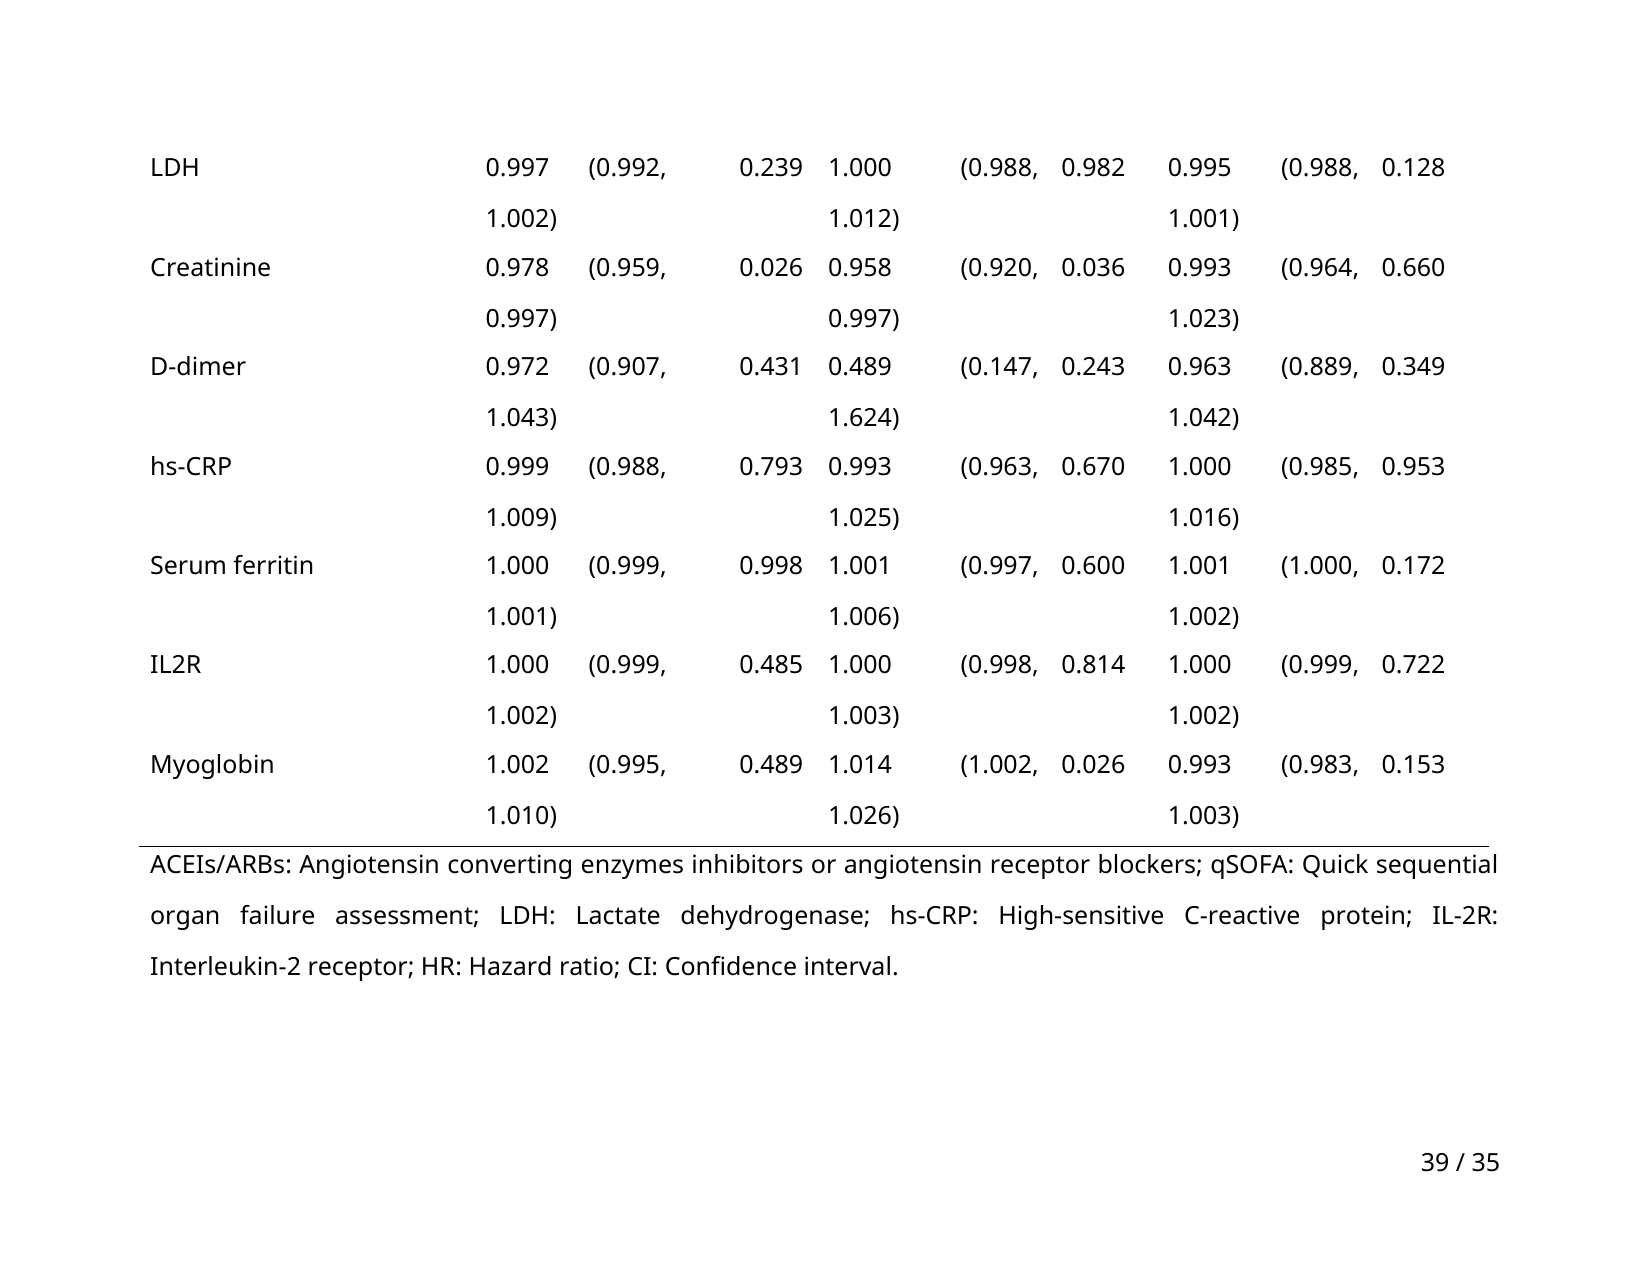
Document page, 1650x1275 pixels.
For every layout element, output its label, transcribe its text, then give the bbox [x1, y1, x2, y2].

table_cell 0.995 (0.988, 1.001) [1156, 150, 1370, 249]
table_cell 0.600 [1050, 548, 1156, 647]
table_cell 1.001 (0.997, 1.006) [817, 548, 1050, 647]
table_cell 1.000 (0.999, 1.001) [474, 548, 728, 647]
table_cell 0.489 [728, 746, 817, 846]
table_cell 0.128 [1370, 150, 1489, 249]
table_cell hs-CRP [139, 448, 474, 547]
table_cell Creatinine [139, 249, 474, 349]
table_cell 0.958 (0.920, 0.997) [817, 249, 1050, 349]
table_cell 0.998 [728, 548, 817, 647]
table_cell 0.153 [1370, 746, 1489, 846]
table_cell 0.660 [1370, 249, 1489, 349]
table_cell 1.000 (0.999, 1.002) [1156, 647, 1370, 746]
table_cell 0.239 [728, 150, 817, 249]
table_cell 0.172 [1370, 548, 1489, 647]
table_cell 0.485 [728, 647, 817, 746]
table_cell LDH [139, 150, 474, 249]
table_cell 0.026 [1050, 746, 1156, 846]
table_cell 1.000 (0.999, 1.002) [474, 647, 728, 746]
table_cell 1.014 (1.002, 1.026) [817, 746, 1050, 846]
table_cell 0.978 (0.959, 0.997) [474, 249, 728, 349]
table_cell Serum ferritin [139, 548, 474, 647]
text ACEIs/ARBs: Angiotensin converting enzymes inhibitors or angiotensin receptor blockers; qSOFA: Quick sequential organ failure assessment; LDH: Lactate dehydrogenase; hs-CRP: High-sensitive C-reactive protein; IL-2R: Interleukin-2 receptor; HR: Hazard ratio; CI: Confidence interval. [150, 847, 1500, 983]
table_cell 0.026 [728, 249, 817, 349]
table_cell 0.993 (0.963, 1.025) [817, 448, 1050, 547]
table_cell 1.001 (1.000, 1.002) [1156, 548, 1370, 647]
table_cell 1.000 (0.998, 1.003) [817, 647, 1050, 746]
table_cell 0.972 (0.907, 1.043) [474, 349, 728, 448]
table_cell Myoglobin [139, 746, 474, 846]
table_cell 0.993 (0.983, 1.003) [1156, 746, 1370, 846]
table_cell 0.999 (0.988, 1.009) [474, 448, 728, 547]
table_cell D-dimer [139, 349, 474, 448]
table_cell 0.722 [1370, 647, 1489, 746]
table_cell 0.982 [1050, 150, 1156, 249]
table_cell 0.793 [728, 448, 817, 547]
table_cell 0.036 [1050, 249, 1156, 349]
table_cell 0.431 [728, 349, 817, 448]
table_cell 0.670 [1050, 448, 1156, 547]
table_cell 0.814 [1050, 647, 1156, 746]
table_cell IL2R [139, 647, 474, 746]
table_cell 0.349 [1370, 349, 1489, 448]
table_cell 0.953 [1370, 448, 1489, 547]
table_cell 0.243 [1050, 349, 1156, 448]
table_cell 1.000 (0.988, 1.012) [817, 150, 1050, 249]
table_cell 1.000 (0.985, 1.016) [1156, 448, 1370, 547]
table_cell 0.963 (0.889, 1.042) [1156, 349, 1370, 448]
table_cell 0.997 (0.992, 1.002) [474, 150, 728, 249]
table_cell 0.993 (0.964, 1.023) [1156, 249, 1370, 349]
table_cell 0.489 (0.147, 1.624) [817, 349, 1050, 448]
table_cell 1.002 (0.995, 1.010) [474, 746, 728, 846]
